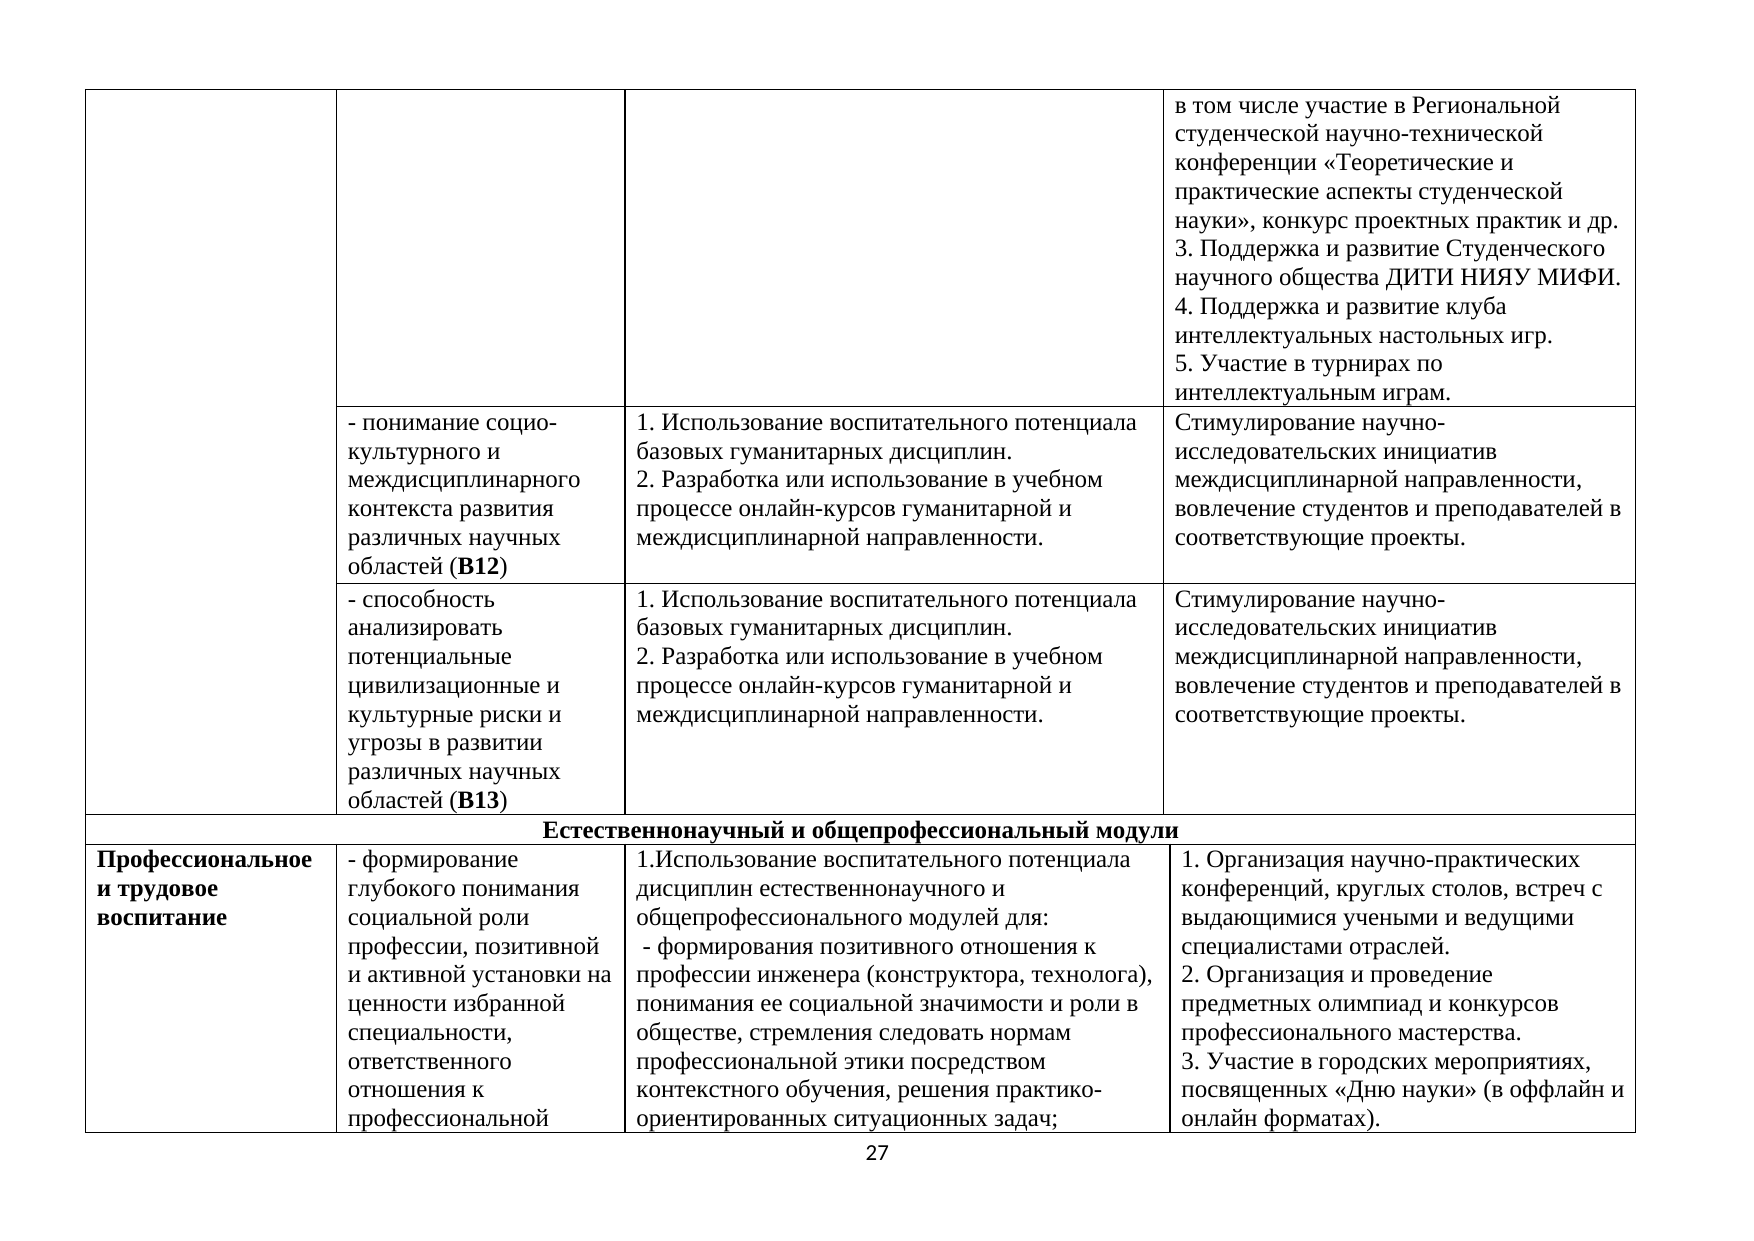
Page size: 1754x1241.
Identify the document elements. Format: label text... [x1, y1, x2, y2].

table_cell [626, 845, 1169, 1132]
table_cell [86, 845, 336, 1132]
table_cell 1. Использование воспитательного потенциала базовых гуманитарных дисциплин. 2. Разработка или использование в учебном процессе онлайн-курсов гуманитарной и междисциплинарной направленности. [626, 407, 1163, 583]
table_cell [86, 90, 336, 814]
table_cell Стимулирование научно-исследовательских инициатив междисциплинарной направленности, вовлечение студентов и преподавателей в соответствующие проекты. [1164, 584, 1635, 814]
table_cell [1164, 90, 1635, 406]
table_cell 1. Использование воспитательного потенциала базовых гуманитарных дисциплин. 2. Разработка или использование в учебном процессе онлайн-курсов гуманитарной и междисциплинарной направленности. [626, 584, 1163, 814]
table_cell - способность анализировать потенциальные цивилизационные и культурные риски и угрозы в развитии различных научных областей (В13) [337, 584, 624, 814]
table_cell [337, 90, 624, 406]
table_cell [337, 845, 624, 1132]
table_cell Естественнонаучный и общепрофессиональный модули [86, 815, 1635, 843]
table_cell - понимание социо-культурного и междисциплинарного контекста развития различных научных областей (В12) [337, 407, 624, 583]
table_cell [626, 90, 1163, 406]
table_cell Стимулирование научно-исследовательских инициатив междисциплинарной направленности, вовлечение студентов и преподавателей в соответствующие проекты. [1164, 407, 1635, 583]
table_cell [1171, 845, 1635, 1132]
